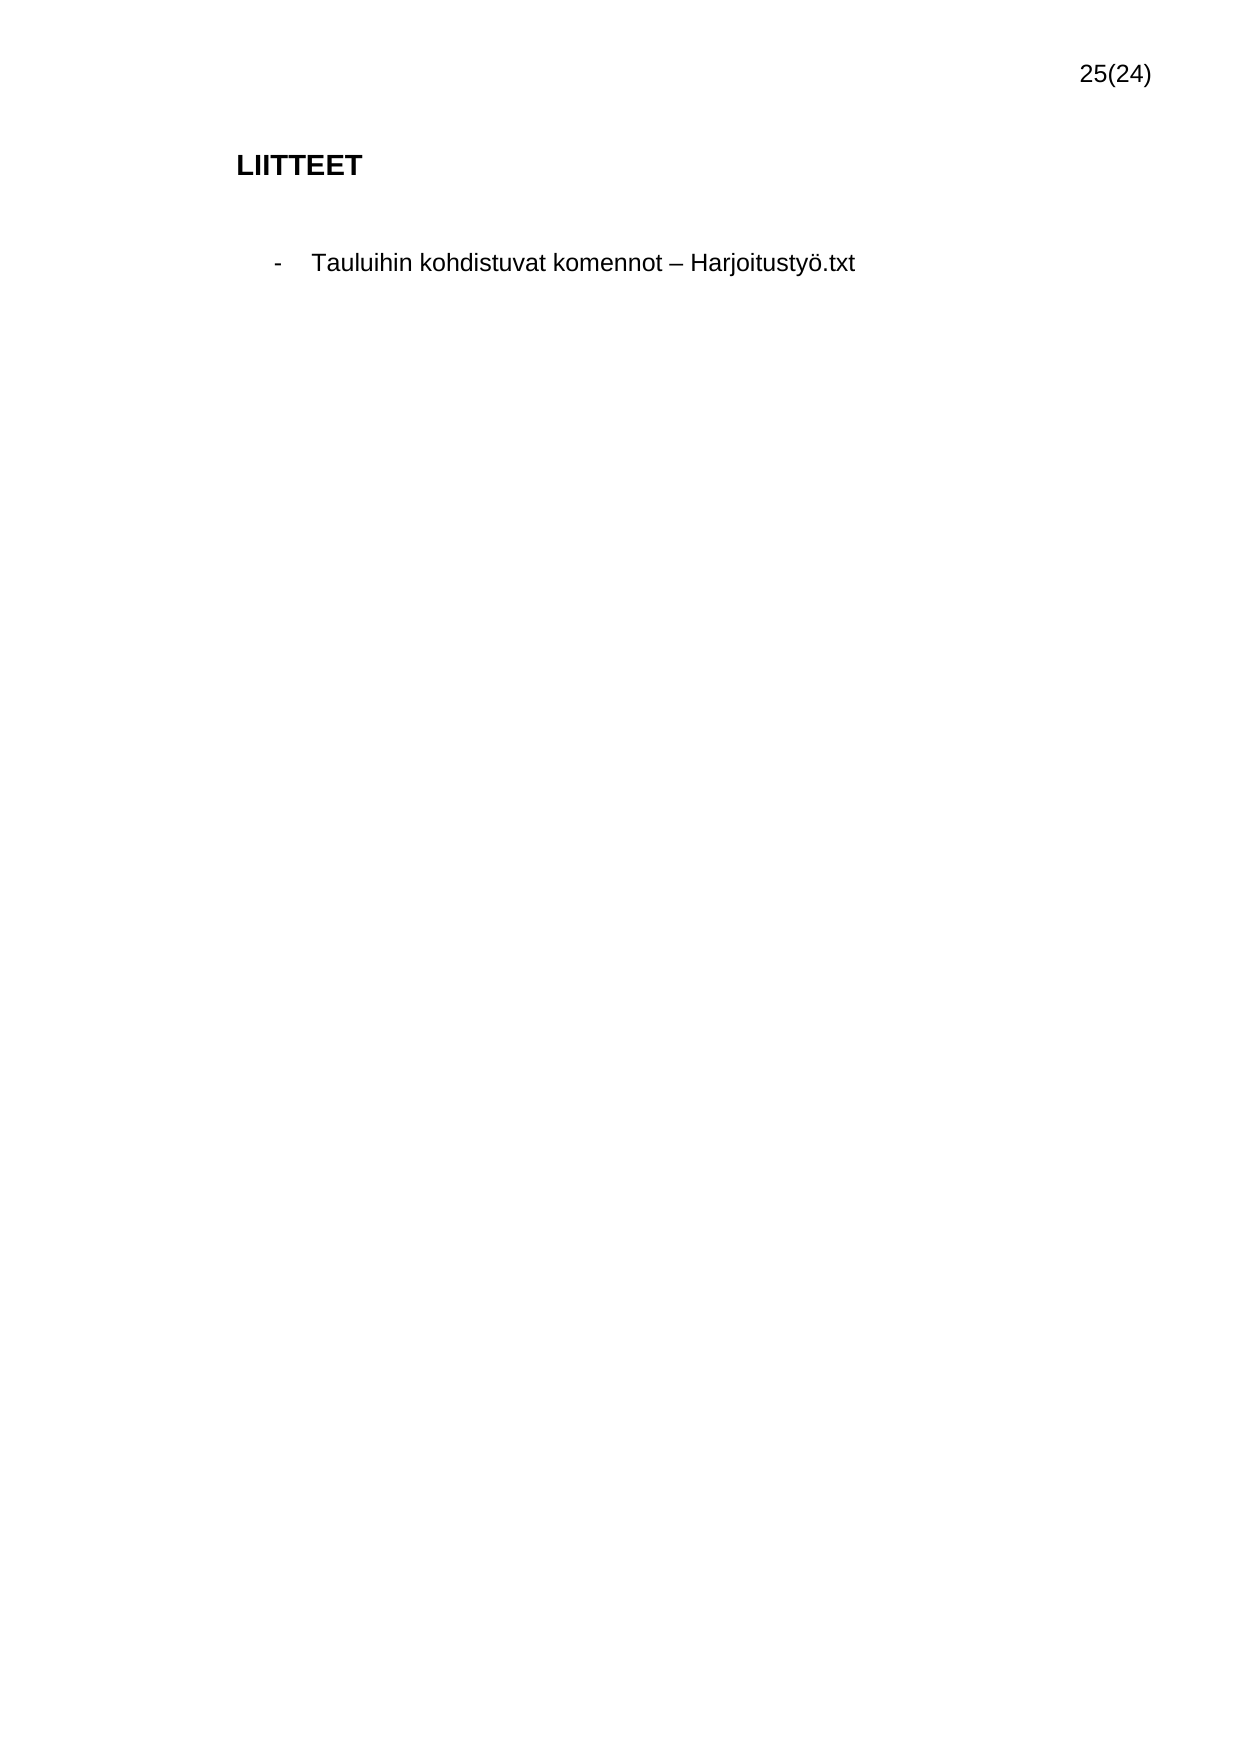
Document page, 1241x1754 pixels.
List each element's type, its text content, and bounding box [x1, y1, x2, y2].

text LIITTEET [236, 148, 1152, 181]
list Tauluihin kohdistuvat komennot – Harjoitustyö.txt [274, 248, 1152, 277]
